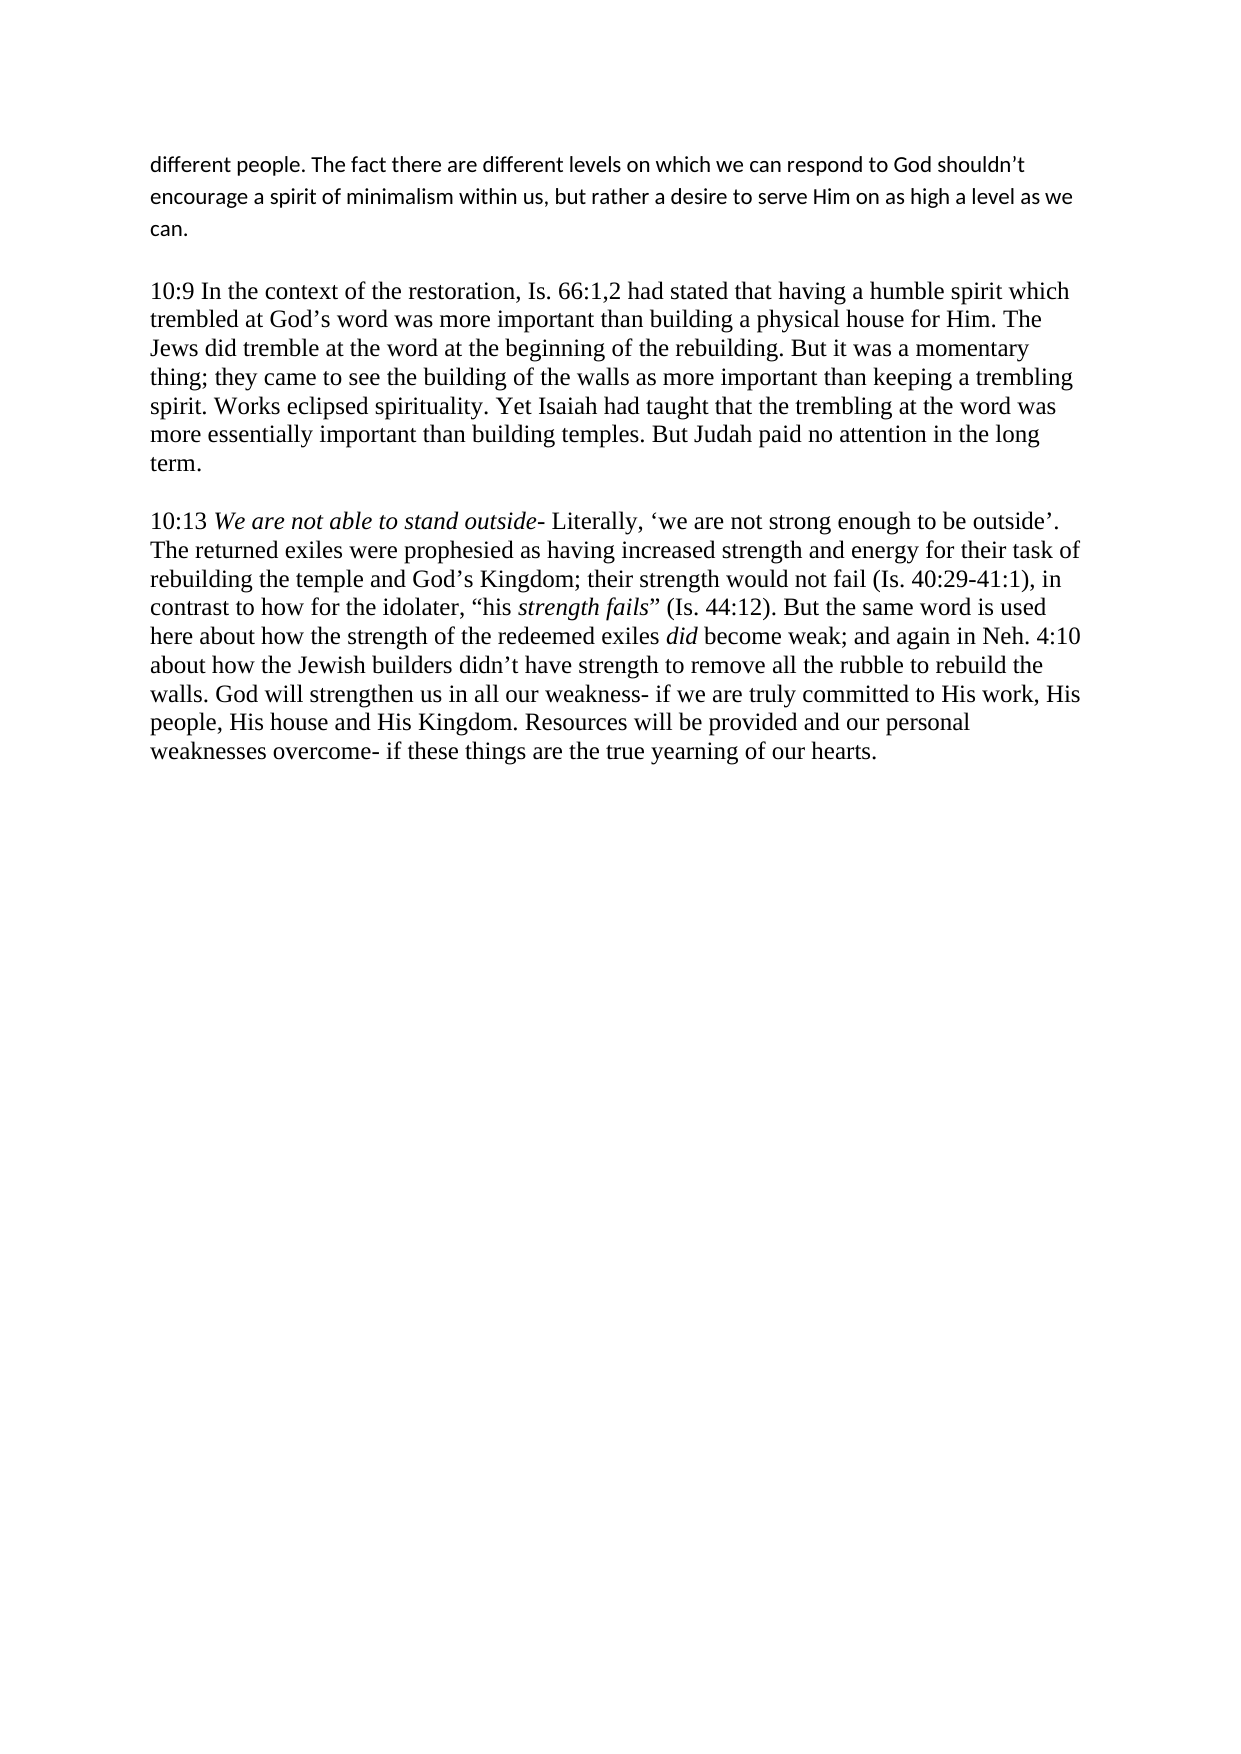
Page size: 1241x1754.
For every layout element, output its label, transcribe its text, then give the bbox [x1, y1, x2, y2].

text 10:13 We are not able to stand outside- Literally, ‘we are not strong enough to be outside’. The returned exiles were prophesied as having increased strength and energy for their task of rebuilding the temple and God’s Kingdom; their strength would not fail (Is. 40:29-41:1), in contrast to how for the idolater, “his strength fails” (Is. 44:12). But the same word is used here about how the strength of the redeemed exiles did become weak; and again in Neh. 4:10 about how the Jewish builders didn’t have strength to remove all the rubble to rebuild the walls. God will strengthen us in all our weakness- if we are truly committed to His work, His people, His house and His Kingdom. Resources will be provided and our personal weaknesses overcome- if these things are the true yearning of our hearts. [150, 506, 1090, 765]
text 10:9 In the context of the restoration, Is. 66:1,2 had stated that having a humble spirit which trembled at God’s word was more important than building a physical house for Him. The Jews did tremble at the word at the beginning of the rebuilding. But it was a momentary thing; they came to see the building of the walls as more important than keeping a trembling spirit. Works eclipsed spirituality. Yet Isaiah had taught that the trembling at the word was more essentially important than building temples. But Judah paid no attention in the long term. [150, 276, 1090, 477]
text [150, 150, 1090, 242]
